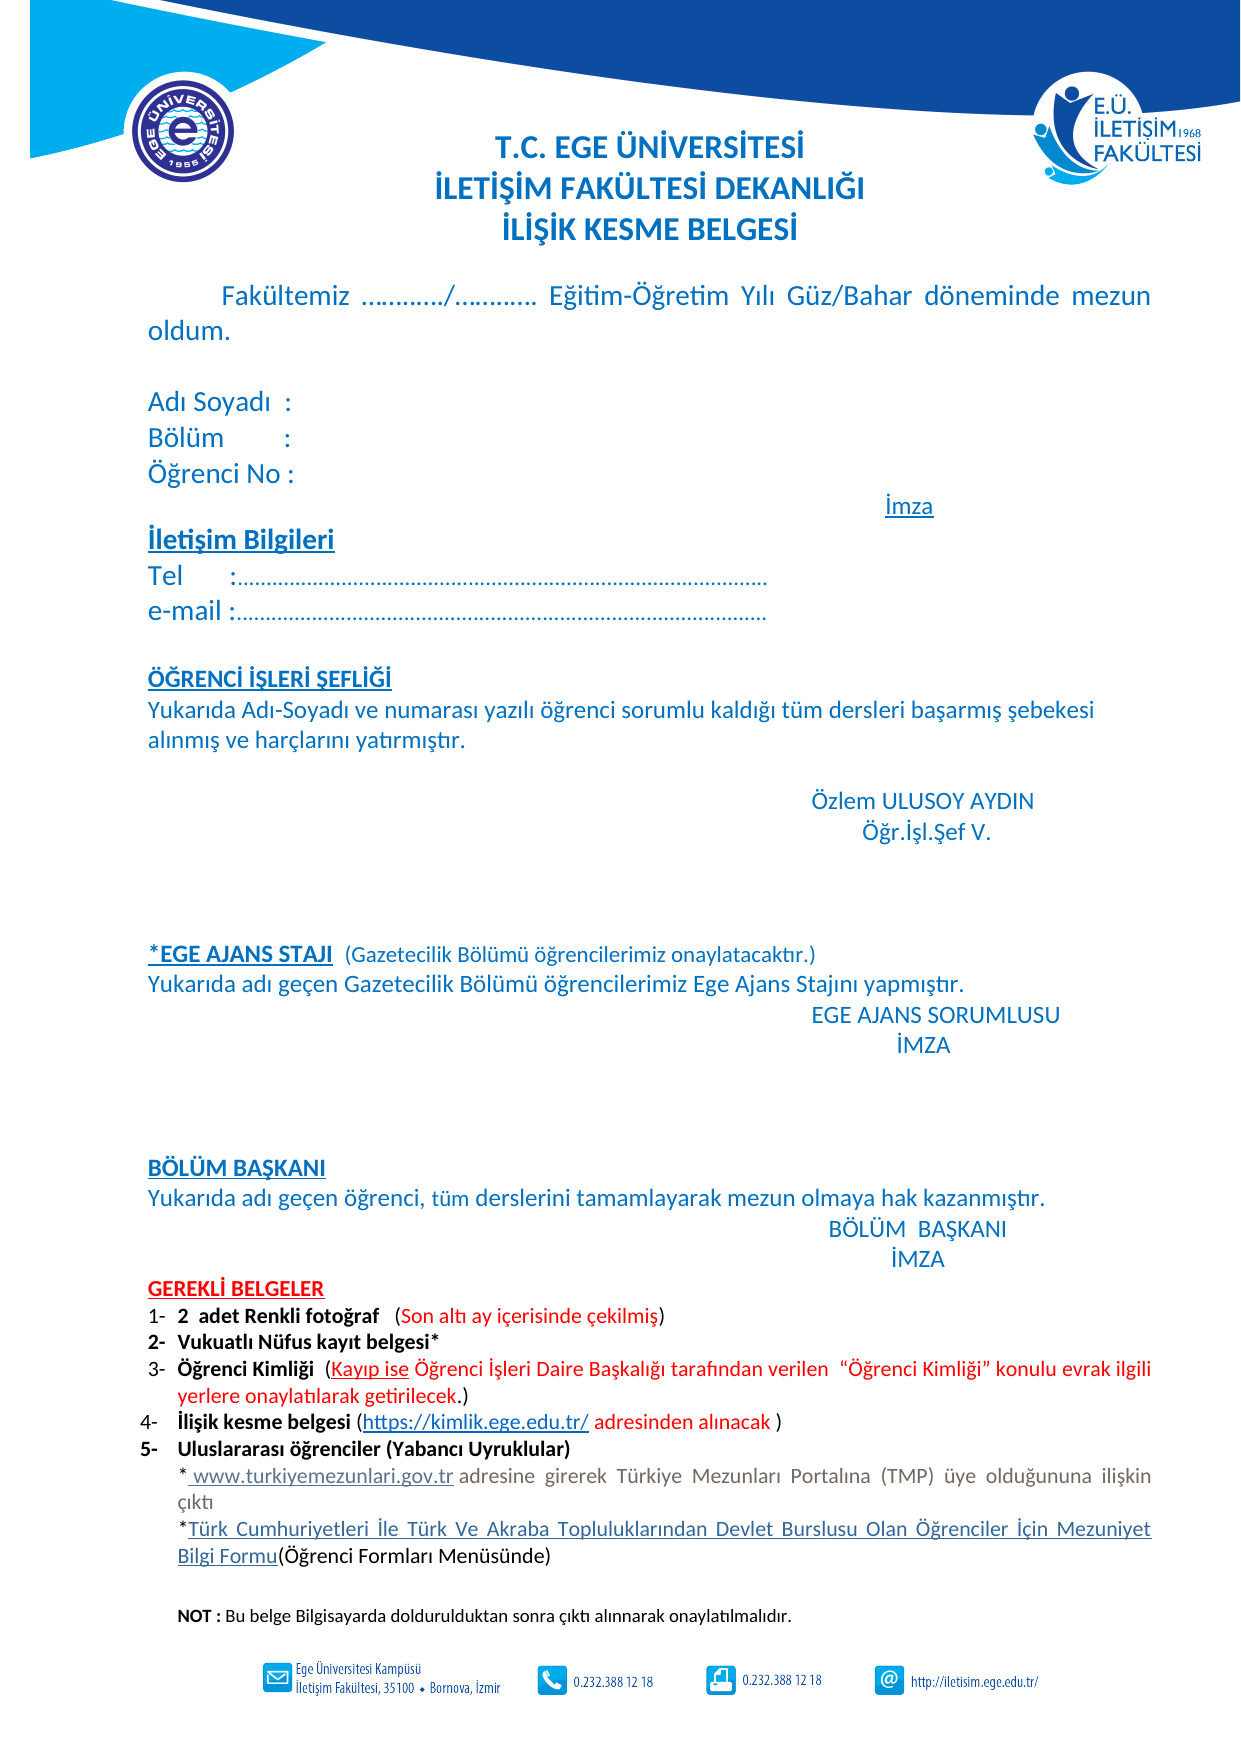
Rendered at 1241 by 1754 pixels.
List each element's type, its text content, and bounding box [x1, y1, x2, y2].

list 2 adet Renkli fotoğraf (Son altı ay içerisinde çekilmiş) [148, 1302, 1152, 1328]
text Yukarıda adı geçen öğrenci, tüm derslerini tamamlayarak mezun olmaya hak kazanmıştır. [148, 1182, 1152, 1213]
text İMZA [811, 1243, 1152, 1274]
text İMZA [811, 1030, 1152, 1060]
text Adı Soyadı : [148, 383, 1152, 419]
text BÖLÜM BAŞKANI [738, 1213, 1152, 1243]
text İmza [148, 490, 1152, 521]
list Öğrenci Kimliği (Kayıp ise Öğrenci İşleri Daire Başkalığı tarafından verilen “Öğrenci Kimliği” konulu evrak ilgili yerlere onaylatılarak getirilecek.) [148, 1355, 1152, 1408]
list Vukuatlı Nüfus kayıt belgesi* [148, 1328, 1152, 1355]
list *Türk Cumhuriyetleri İle Türk Ve Akraba Topluluklarından Devlet Burslusu Olan Öğrenciler İçin Mezuniyet Bilgi Formu(Öğrenci Formları Menüsünde) [278, 1542, 1152, 1568]
list * www.turkiyemezunlari.gov.tr adresine girerek Türkiye Mezunları Portalına (TMP) üye olduğununa ilişkin çıktı [177, 1462, 1152, 1515]
text ÖĞRENCİ İŞLERİ ŞEFLİĞİ [148, 663, 1152, 694]
picture [30, 0, 1241, 1742]
text İLETİŞİM FAKÜLTESİ DEKANLIĞI [148, 167, 1152, 208]
text T.C. EGE ÜNİVERSİTESİ [148, 126, 1152, 167]
text EGE AJANS SORUMLUSU [738, 999, 1152, 1030]
text Öğrenci No : [148, 455, 1152, 490]
text BÖLÜM BAŞKANI [148, 1152, 1152, 1182]
text Yukarıda adı geçen Gazetecilik Bölümü öğrencilerimiz Ege Ajans Stajını yapmıştır. [148, 969, 1152, 999]
text Yukarıda Adı-Soyadı ve numarası yazılı öğrenci sorumlu kaldığı tüm dersleri başarmış şebekesi alınmış ve harçlarını yatırmıştır. [148, 694, 1152, 755]
text Tel :............................................................................................ [148, 557, 1152, 592]
text Fakültemiz ……..…./……..…. Eğitim-Öğretim Yılı Güz/Bahar döneminde mezun oldum. [148, 277, 1152, 348]
text *EGE AJANS STAJI (Gazetecilik Bölümü öğrencilerimiz onaylatacaktır.) [148, 938, 1152, 969]
text Bölüm : [148, 419, 1152, 455]
text İletişim Bilgileri [148, 521, 1152, 557]
text İLİŞİK KESME BELGESİ [148, 208, 1152, 249]
text Öğr.İşl.Şef V. [738, 816, 1152, 847]
text GEREKLİ BELGELER [148, 1274, 1152, 1302]
text Özlem ULUSOY AYDIN [738, 786, 1152, 816]
text e-mail :............................................................................................ [148, 592, 1152, 628]
list İlişik kesme belgesi (https://kimlik.ege.edu.tr/ adresinden alınacak ) [140, 1408, 1152, 1435]
list Uluslararası öğrenciler (Yabancı Uyruklular) [140, 1435, 1197, 1462]
